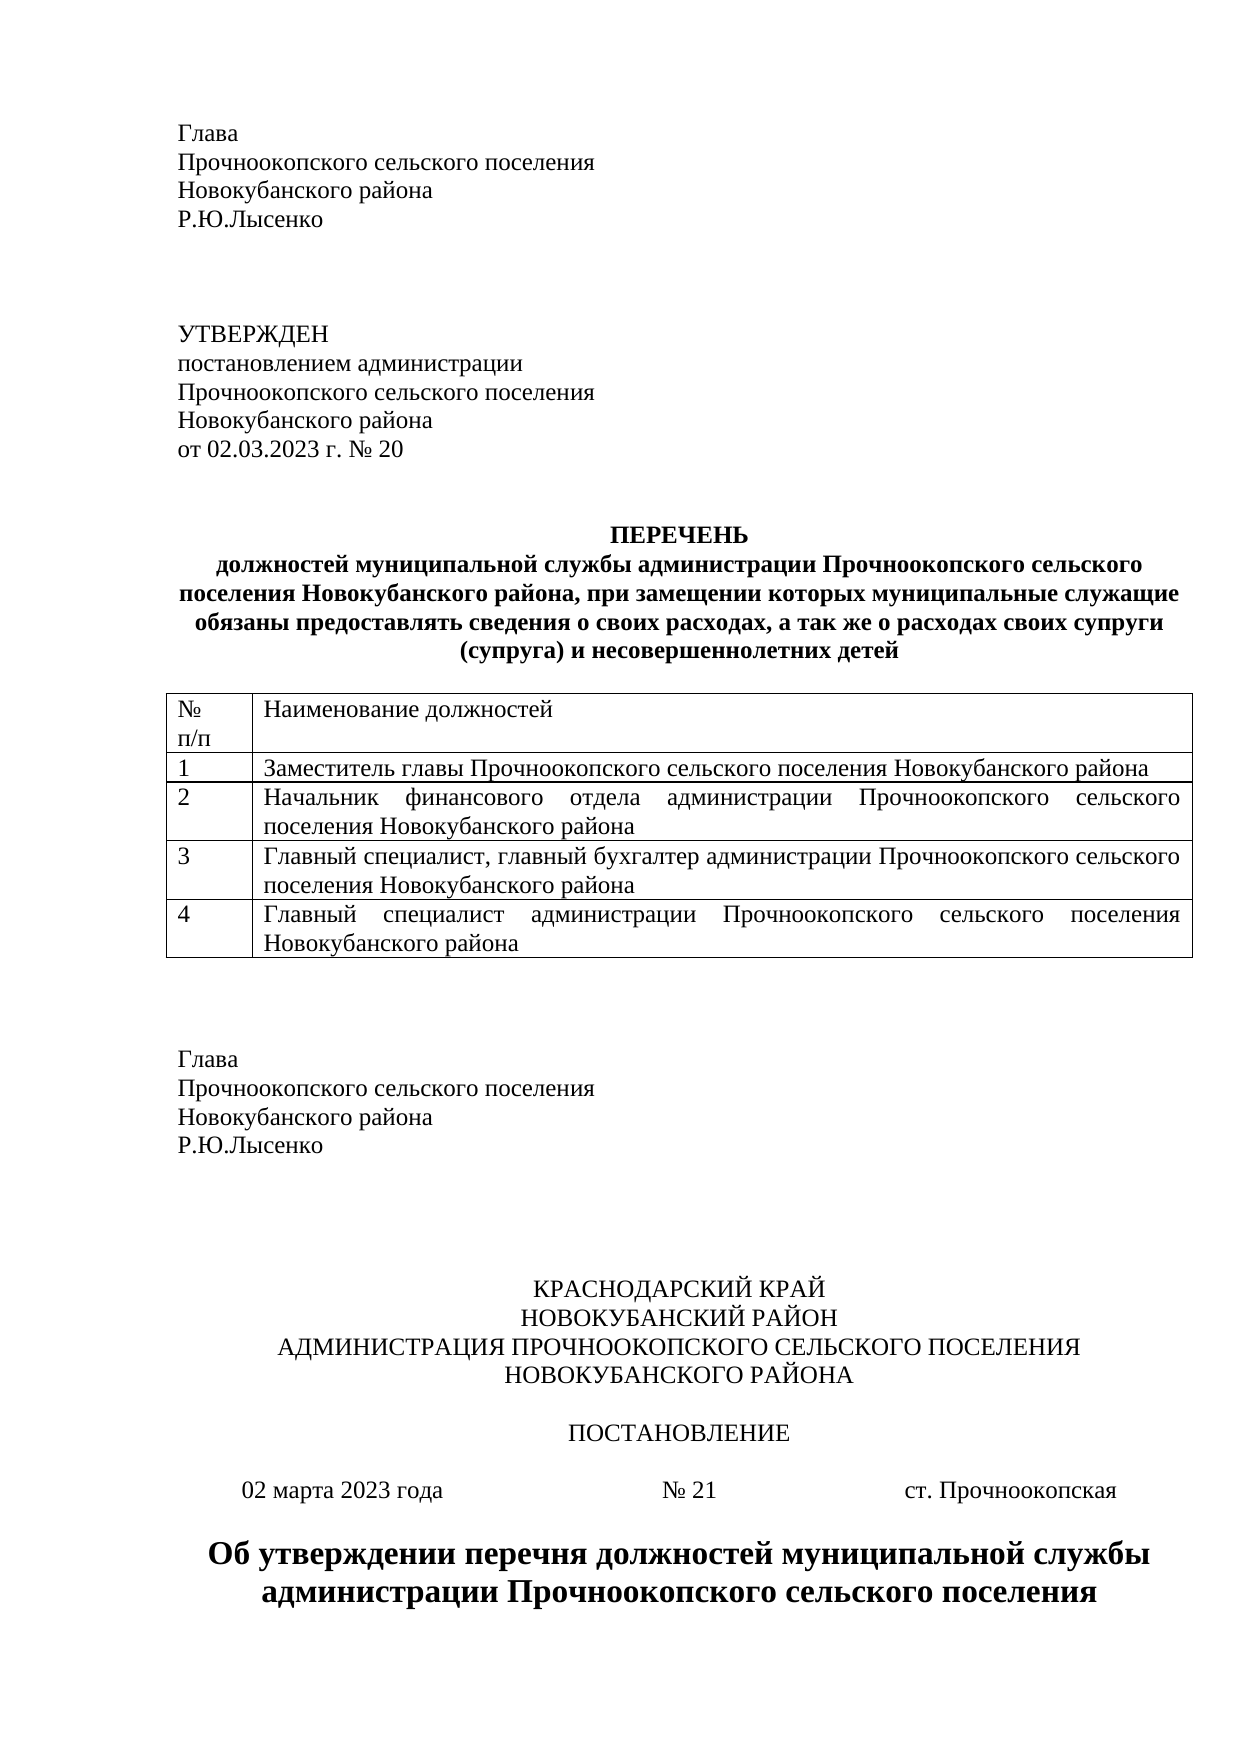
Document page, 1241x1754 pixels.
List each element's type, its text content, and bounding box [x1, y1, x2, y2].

table_cell 1 [167, 753, 252, 781]
text Р.Ю.Лысенко [177, 204, 1181, 233]
table_header Наименование должностей [253, 694, 1192, 752]
text от 02.03.2023 г. № 20 [177, 434, 1181, 463]
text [177, 1533, 1181, 1610]
table_cell Заместитель главы Прочноокопского сельского поселения Новокубанского района [253, 753, 1192, 781]
text Новокубанского района [177, 406, 1181, 434]
text ПЕРЕЧЕНЬ [177, 521, 1181, 549]
text Новокубанского района [177, 1102, 1181, 1131]
text АДМИНИСТРАЦИЯ ПРОЧНООКОПСКОГО СЕЛЬСКОГО ПОСЕЛЕНИЯ [177, 1332, 1181, 1361]
text ПОСТАНОВЛЕНИЕ [177, 1418, 1181, 1447]
text Глава [177, 118, 1181, 147]
text Прочноокопского сельского поселения [177, 147, 1181, 176]
table_cell Начальник финансового отдела администрации Прочноокопского сельского поселения Новокубанского района [253, 783, 1192, 840]
table_cell 2 [167, 783, 252, 840]
text УТВЕРЖДЕН [177, 319, 1181, 348]
table_cell 4 [167, 900, 252, 957]
text НОВОКУБАНСКИЙ РАЙОН [177, 1303, 1181, 1332]
table_cell Главный специалист администрации Прочноокопского сельского поселения Новокубанского района [253, 900, 1192, 957]
table_header № п/п [167, 694, 252, 752]
text КРАСНОДАРСКИЙ КРАЙ [177, 1274, 1181, 1303]
text Прочноокопского сельского поселения [177, 1073, 1181, 1102]
text Глава [177, 1044, 1181, 1073]
text Новокубанского района [177, 176, 1181, 204]
text НОВОКУБАНСКОГО РАЙОНА [177, 1361, 1181, 1389]
text Прочноокопского сельского поселения [177, 377, 1181, 406]
table_cell 3 [167, 841, 252, 898]
text 02 марта 2023 года № 21 ст. Прочноокопская [177, 1476, 1181, 1504]
text постановлением администрации [177, 348, 1181, 377]
text Р.Ю.Лысенко [177, 1131, 1181, 1159]
text должностей муниципальной службы администрации Прочноокопского сельского поселения Новокубанского района, при замещении которых муниципальные служащие обязаны предоставлять сведения о своих расходах, а так же о расходах своих супруги (супруга) и несовершеннолетних детей [177, 549, 1181, 664]
table_cell Главный специалист, главный бухгалтер администрации Прочноокопского сельского поселения Новокубанского района [253, 841, 1192, 898]
